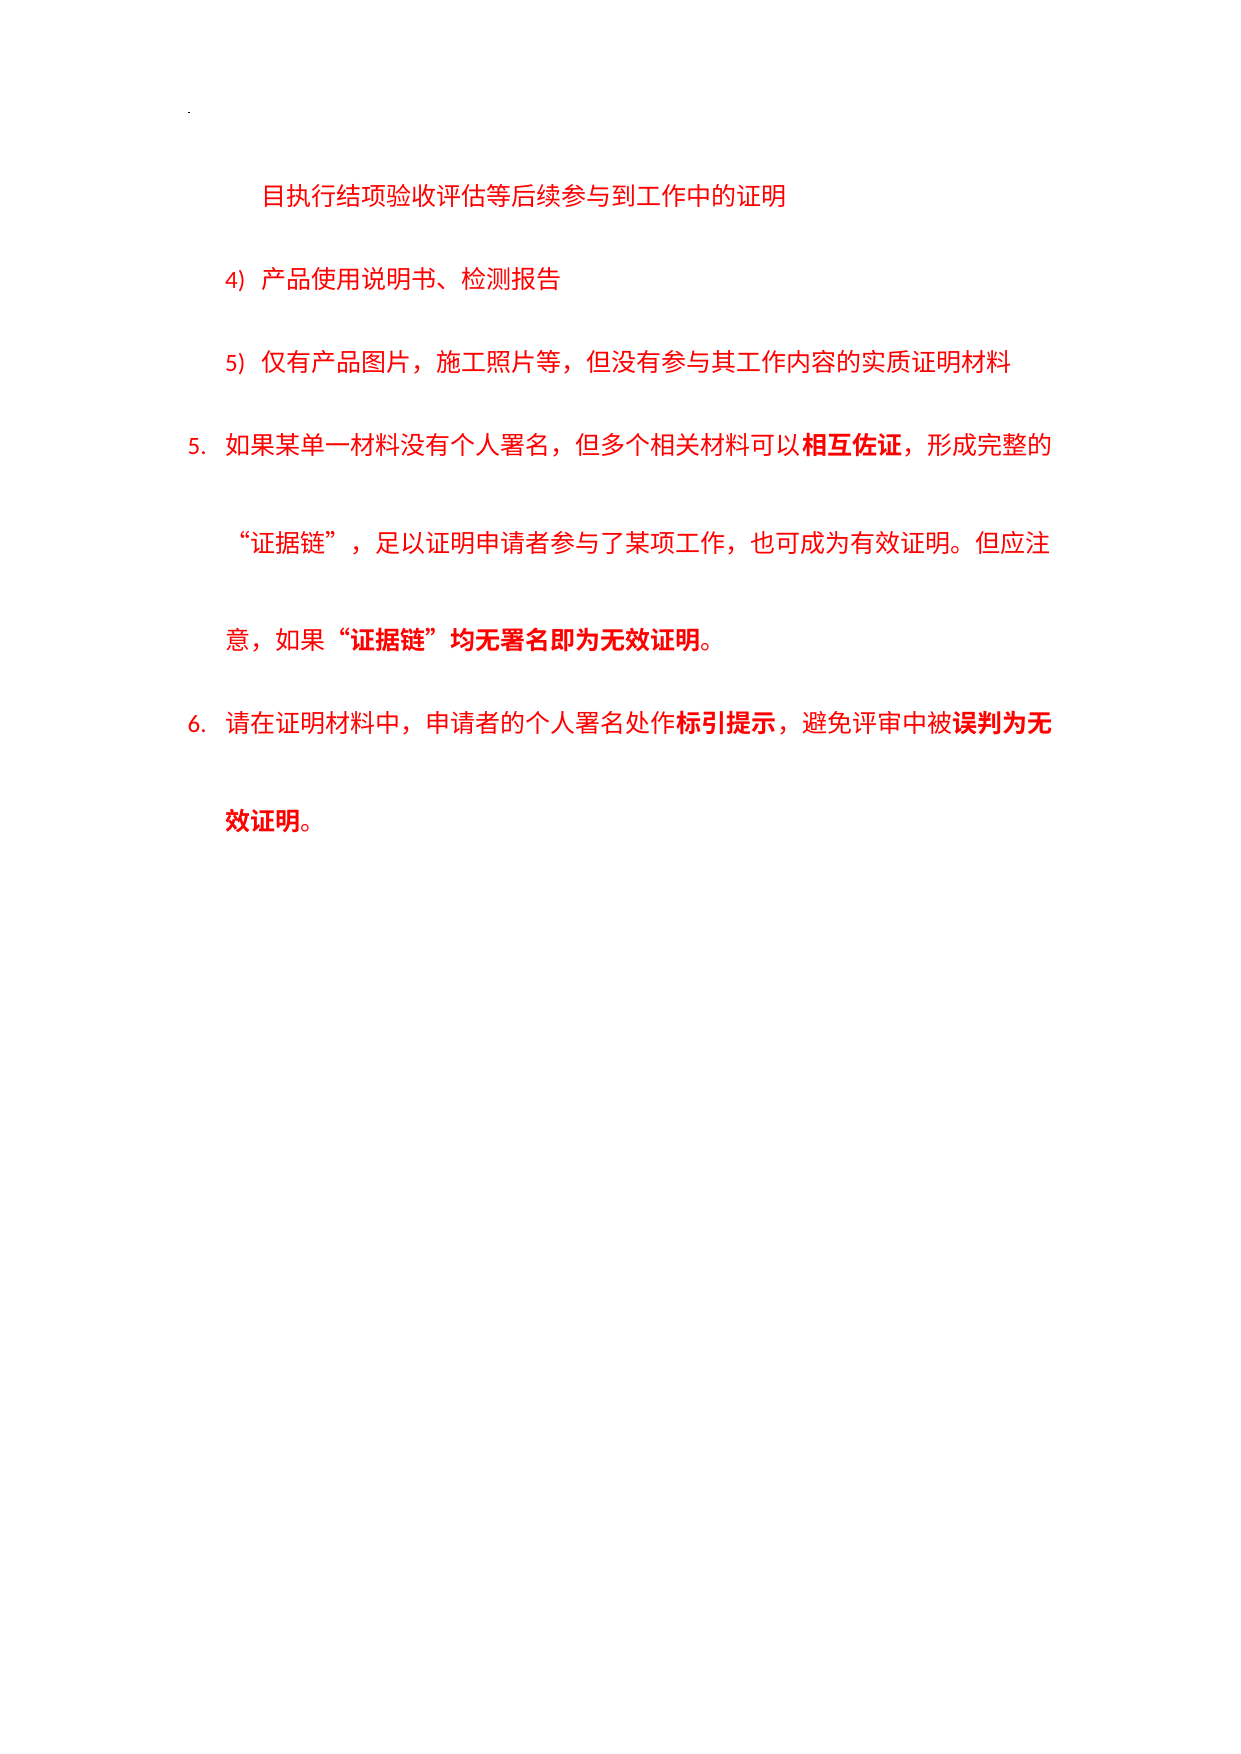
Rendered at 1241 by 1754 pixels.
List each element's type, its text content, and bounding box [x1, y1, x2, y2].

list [225, 162, 1053, 227]
list 仅有产品图片，施工照片等，但没有参与其工作内容的实质证明材料 [225, 328, 1053, 393]
list 产品使用说明书、检测报告 [225, 245, 1053, 310]
list 请在证明材料中，申请者的个人署名处作标引提示，避免评审中被误判为无效证明。 [187, 689, 1053, 852]
list 如果某单一材料没有个人署名，但多个相关材料可以相互佐证，形成完整的“证据链”，足以证明申请者参与了某项工作，也可成为有效证明。但应注意，如果“证据链”均无署名即为无效证明。 [187, 411, 1053, 671]
